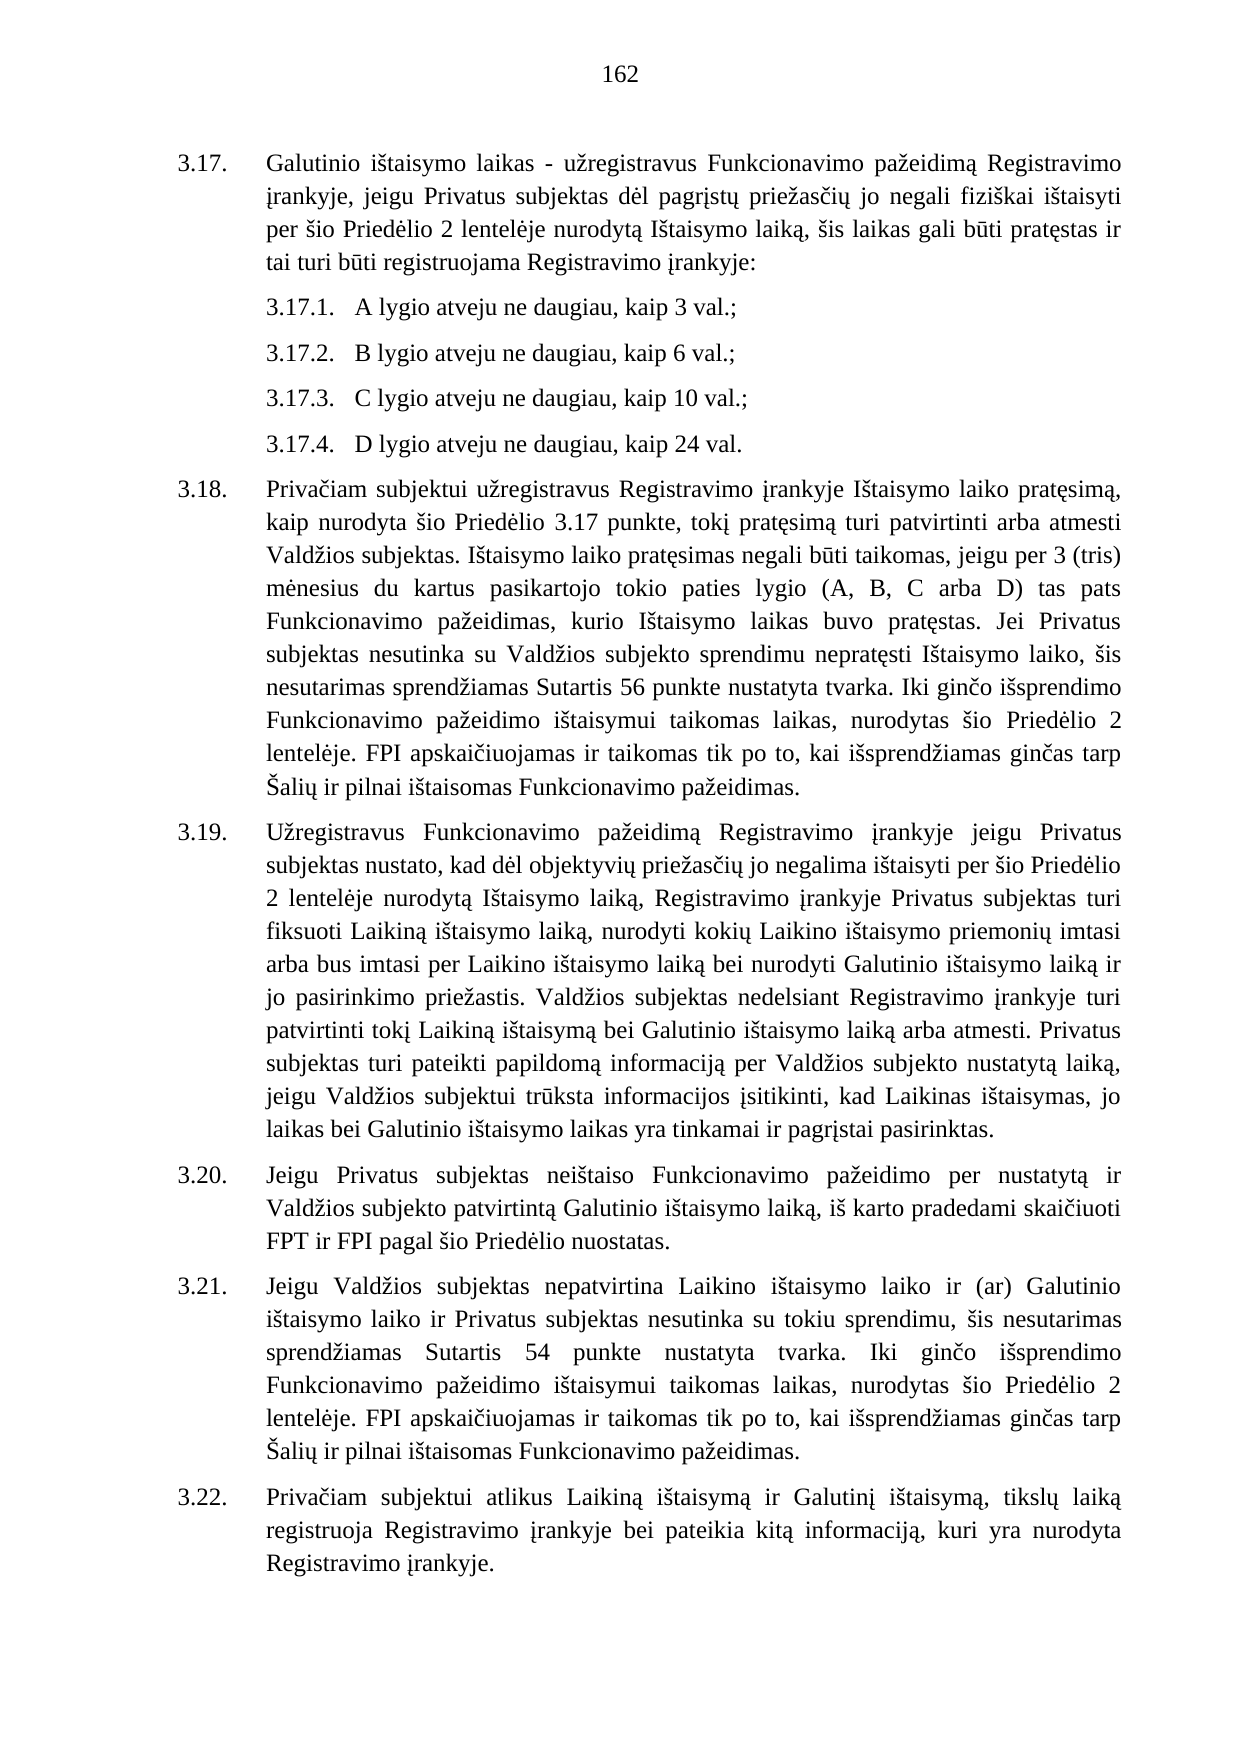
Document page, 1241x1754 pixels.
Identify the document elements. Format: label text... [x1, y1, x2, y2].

list Privačiam subjektui atlikus Laikiną ištaisymą ir Galutinį ištaisymą, tikslų laiką registruoja Registravimo įrankyje bei pateikia kitą informaciją, kuri yra nurodyta Registravimo įrankyje. [177, 1482, 1122, 1577]
list B lygio atveju ne daugiau, kaip 6 val.; [266, 338, 1122, 367]
list Jeigu Valdžios subjektas nepatvirtina Laikino ištaisymo laiko ir (ar) Galutinio ištaisymo laiko ir Privatus subjektas nesutinka su tokiu sprendimu, šis nesutarimas sprendžiamas Sutartis 54 punkte nustatyta tvarka. Iki ginčo išsprendimo Funkcionavimo pažeidimo ištaisymui taikomas laikas, nurodytas šio Priedėlio 2 lentelėje. FPI apskaičiuojamas ir taikomas tik po to, kai išsprendžiamas ginčas tarp Šalių ir pilnai ištaisomas Funkcionavimo pažeidimas. [177, 1271, 1122, 1465]
list Galutinio ištaisymo laikas - užregistravus Funkcionavimo pažeidimą Registravimo įrankyje, jeigu Privatus subjektas dėl pagrįstų priežasčių jo negali fiziškai ištaisyti per šio Priedėlio 2 lentelėje nurodytą Ištaisymo laiką, šis laikas gali būti pratęstas ir tai turi būti registruojama Registravimo įrankyje: [177, 148, 1122, 276]
list Užregistravus Funkcionavimo pažeidimą Registravimo įrankyje jeigu Privatus subjektas nustato, kad dėl objektyvių priežasčių jo negalima ištaisyti per šio Priedėlio 2 lentelėje nurodytą Ištaisymo laiką, Registravimo įrankyje Privatus subjektas turi fiksuoti Laikiną ištaisymo laiką, nurodyti kokių Laikino ištaisymo priemonių imtasi arba bus imtasi per Laikino ištaisymo laiką bei nurodyti Galutinio ištaisymo laiką ir jo pasirinkimo priežastis. Valdžios subjektas nedelsiant Registravimo įrankyje turi patvirtinti tokį Laikiną ištaisymą bei Galutinio ištaisymo laiką arba atmesti. Privatus subjektas turi pateikti papildomą informaciją per Valdžios subjekto nustatytą laiką, jeigu Valdžios subjektui trūksta informacijos įsitikinti, kad Laikinas ištaisymas, jo laikas bei Galutinio ištaisymo laikas yra tinkamai ir pagrįstai pasirinktas. [177, 817, 1122, 1143]
list Privačiam subjektui užregistravus Registravimo įrankyje Ištaisymo laiko pratęsimą, kaip nurodyta šio Priedėlio 3.17 punkte, tokį pratęsimą turi patvirtinti arba atmesti Valdžios subjektas. Ištaisymo laiko pratęsimas negali būti taikomas, jeigu per 3 (tris) mėnesius du kartus pasikartojo tokio paties lygio (A, B, C arba D) tas pats Funkcionavimo pažeidimas, kurio Ištaisymo laikas buvo pratęstas. Jei Privatus subjektas nesutinka su Valdžios subjekto sprendimu nepratęsti Ištaisymo laiko, šis nesutarimas sprendžiamas Sutartis 56 punkte nustatyta tvarka. Iki ginčo išsprendimo Funkcionavimo pažeidimo ištaisymui taikomas laikas, nurodytas šio Priedėlio 2 lentelėje. FPI apskaičiuojamas ir taikomas tik po to, kai išsprendžiamas ginčas tarp Šalių ir pilnai ištaisomas Funkcionavimo pažeidimas. [177, 474, 1122, 800]
list A lygio atveju ne daugiau, kaip 3 val.; [266, 292, 1122, 321]
list C lygio atveju ne daugiau, kaip 10 val.; [266, 383, 1122, 412]
list D lygio atveju ne daugiau, kaip 24 val. [266, 429, 1122, 458]
list Jeigu Privatus subjektas neištaiso Funkcionavimo pažeidimo per nustatytą ir Valdžios subjekto patvirtintą Galutinio ištaisymo laiką, iš karto pradedami skaičiuoti FPT ir FPI pagal šio Priedėlio nuostatas. [177, 1160, 1122, 1254]
